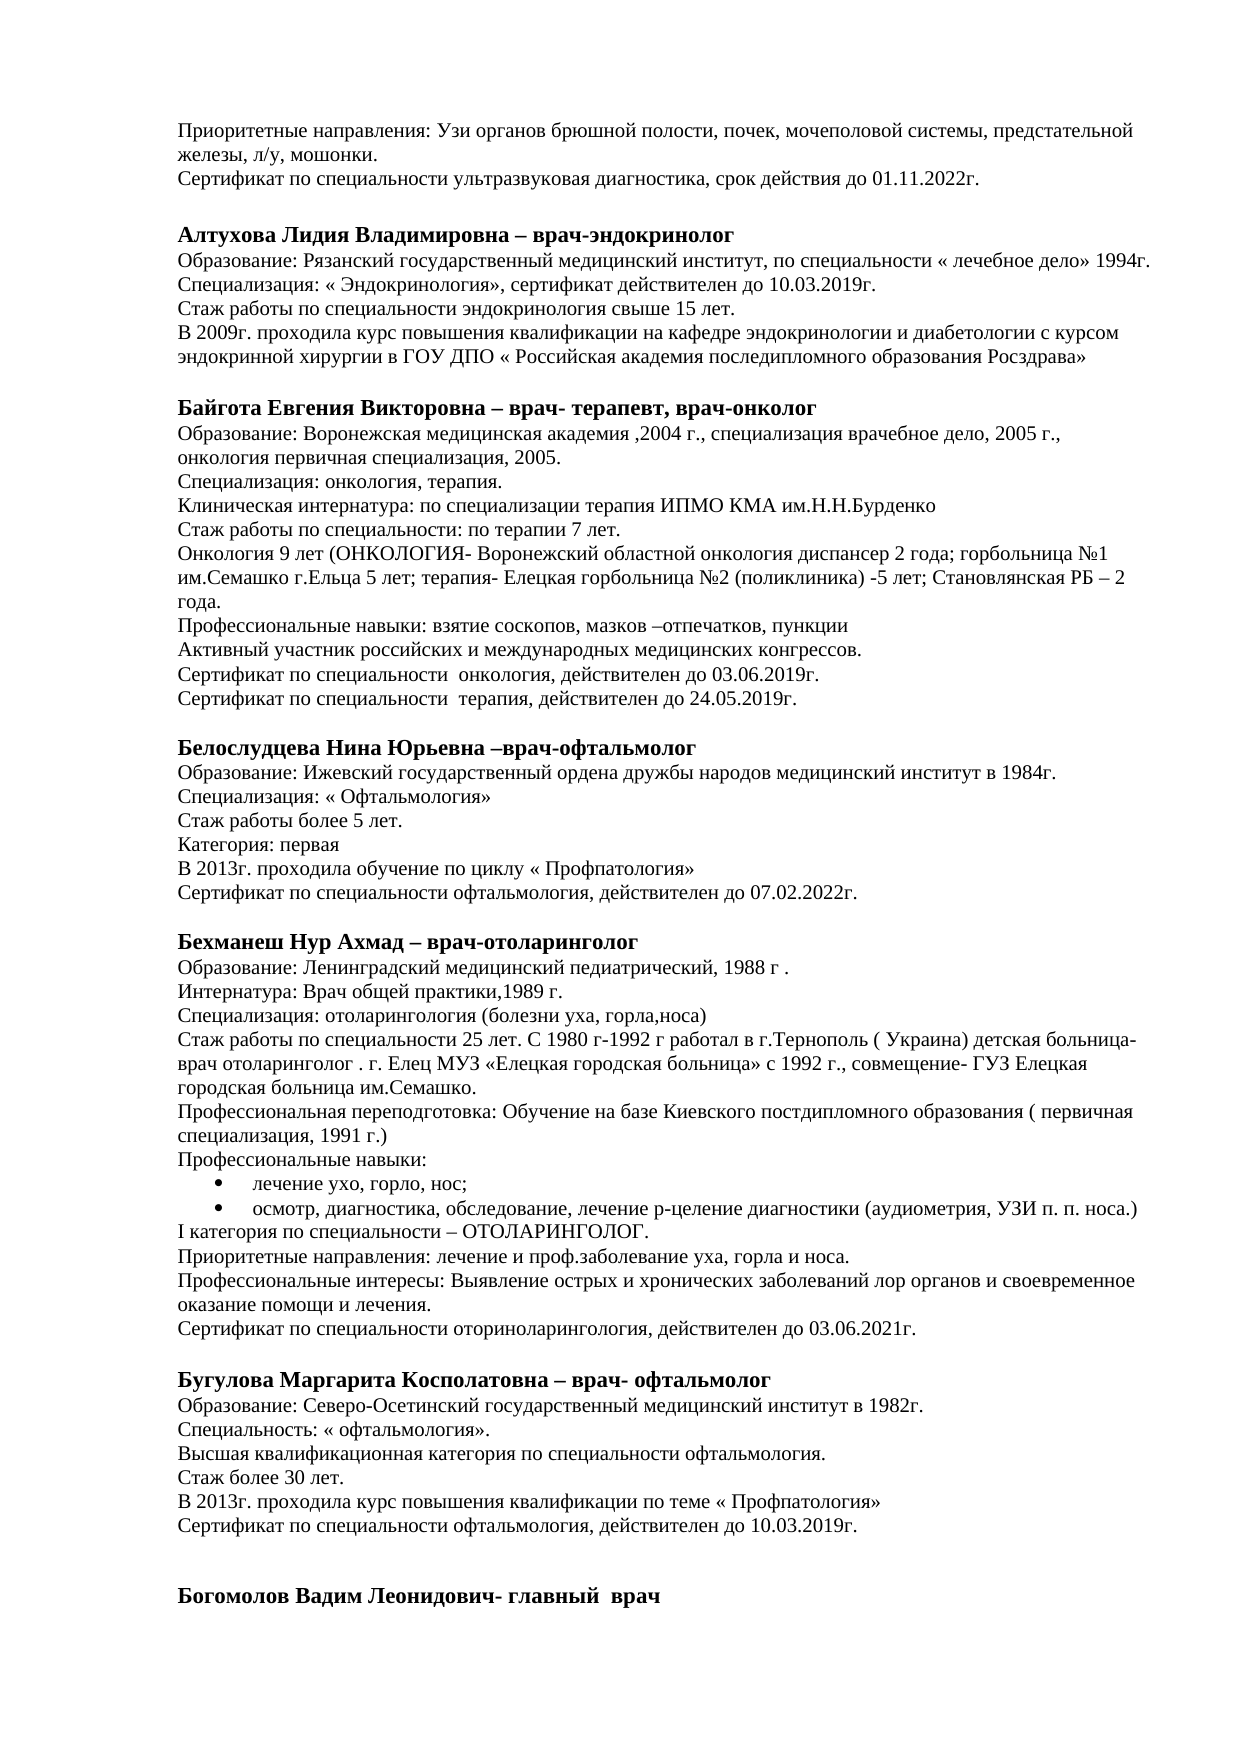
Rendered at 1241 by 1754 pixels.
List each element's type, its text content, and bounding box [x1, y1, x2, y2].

text Сертификат по специальности офтальмология, действителен до 07.02.2022г. [177, 880, 1152, 904]
text Стаж работы более 5 лет. [177, 808, 1152, 832]
list лечение ухо, горло, нос; [215, 1171, 1152, 1195]
text Сертификат по специальности ультразвуковая диагностика, срок действия до 01.11.2022г. [177, 166, 1152, 190]
text Стаж работы по специальности 25 лет. С 1980 г-1992 г работал в г.Тернополь ( Украина) детская больница- врач отоларинголог . г. Елец МУЗ «Елецкая городская больница» с 1992 г., совмещение- ГУЗ Елецкая городская больница им.Семашко. [177, 1027, 1152, 1099]
text Приоритетные направления: лечение и проф.заболевание уха, горла и носа. [177, 1243, 1152, 1268]
text Белослудцева Нина Юрьевна –врач-офтальмолог [177, 734, 1152, 760]
text Образование: Северо-Осетинский государственный медицинский институт в 1982г. [177, 1392, 1152, 1417]
text Бехманеш Нур Ахмад – врач-отоларинголог [177, 928, 1152, 955]
text Клиническая интернатура: по специализации терапия ИПМО КМА им.Н.Н.Бурденко [177, 493, 1152, 517]
text Образование: Воронежская медицинская академия ,2004 г., специализация врачебное дело, 2005 г., онкология первичная специализация, 2005. [177, 421, 1152, 469]
text Категория: первая [177, 832, 1152, 856]
text Богомолов Вадим Леонидович- главный врач [177, 1582, 1152, 1608]
text В 2013г. проходила обучение по циклу « Профпатология» [177, 856, 1152, 880]
text Профессиональные навыки: взятие соскопов, мазков –отпечатков, пункции [177, 613, 1152, 637]
list осмотр, диагностика, обследование, лечение р-целение диагностики (аудиометрия, УЗИ п. п. носа.) [215, 1195, 1152, 1219]
text Специальность: « офтальмология». [177, 1417, 1152, 1441]
text Высшая квалификационная категория по специальности офтальмология. [177, 1441, 1152, 1465]
text Профессиональная переподготовка: Обучение на базе Киевского постдипломного образования ( первичная специализация, 1991 г.) [177, 1099, 1152, 1147]
text Стаж более 30 лет. [177, 1465, 1152, 1489]
text I категория по специальности – ОТОЛАРИНГОЛОГ. [177, 1219, 1152, 1243]
text Стаж работы по специальности эндокринология свыше 15 лет. [177, 296, 1152, 320]
text Бугулова Маргарита Косполатовна – врач- офтальмолог [177, 1366, 1152, 1392]
text Байгота Евгения Викторовна – врач- терапевт, врач-онколог [177, 394, 1152, 421]
text Специализация: отоларингология (болезни уха, горла,носа) [177, 1003, 1152, 1027]
text В 2013г. проходила курс повышения квалификации по теме « Профпатология» [177, 1489, 1152, 1513]
text Онкология 9 лет (ОНКОЛОГИЯ- Воронежский областной онкология диспансер 2 года; горбольница №1 им.Семашко г.Ельца 5 лет; терапия- Елецкая горбольница №2 (поликлиника) -5 лет; Становлянская РБ – 2 года. [177, 541, 1152, 613]
text Образование: Рязанский государственный медицинский институт, по специальности « лечебное дело» 1994г. [177, 248, 1152, 272]
text Специализация: « Эндокринология», сертификат действителен до 10.03.2019г. [177, 272, 1152, 296]
text Образование: Ленинградский медицинский педиатрический, 1988 г . [177, 955, 1152, 979]
text Сертификат по специальности онкология, действителен до 03.06.2019г. [177, 661, 1152, 686]
text Образование: Ижевский государственный ордена дружбы народов медицинский институт в 1984г. [177, 760, 1152, 784]
text Сертификат по специальности офтальмология, действителен до 10.03.2019г. [177, 1513, 1152, 1537]
text В 2009г. проходила курс повышения квалификации на кафедре эндокринологии и диабетологии с курсом эндокринной хирургии в ГОУ ДПО « Российская академия последипломного образования Росздрава» [177, 320, 1152, 368]
text Профессиональные интересы: Выявление острых и хронических заболеваний лор органов и своевременное оказание помощи и лечения. [177, 1268, 1152, 1316]
text Интернатура: Врач общей практики,1989 г. [177, 979, 1152, 1003]
text Профессиональные навыки: [177, 1147, 1152, 1171]
text Сертификат по специальности терапия, действителен до 24.05.2019г. [177, 686, 1152, 709]
text Специализация: онкология, терапия. [177, 469, 1152, 493]
text Активный участник российских и международных медицинских конгрессов. [177, 637, 1152, 661]
text Алтухова Лидия Владимировна – врач-эндокринолог [177, 221, 1152, 248]
text Сертификат по специальности оториноларингология, действителен до 03.06.2021г. [177, 1316, 1152, 1340]
text Стаж работы по специальности: по терапии 7 лет. [177, 517, 1152, 541]
text Специализация: « Офтальмология» [177, 784, 1152, 808]
text Приоритетные направления: Узи органов брюшной полости, почек, мочеполовой системы, предстательной железы, л/у, мошонки. [177, 118, 1152, 166]
